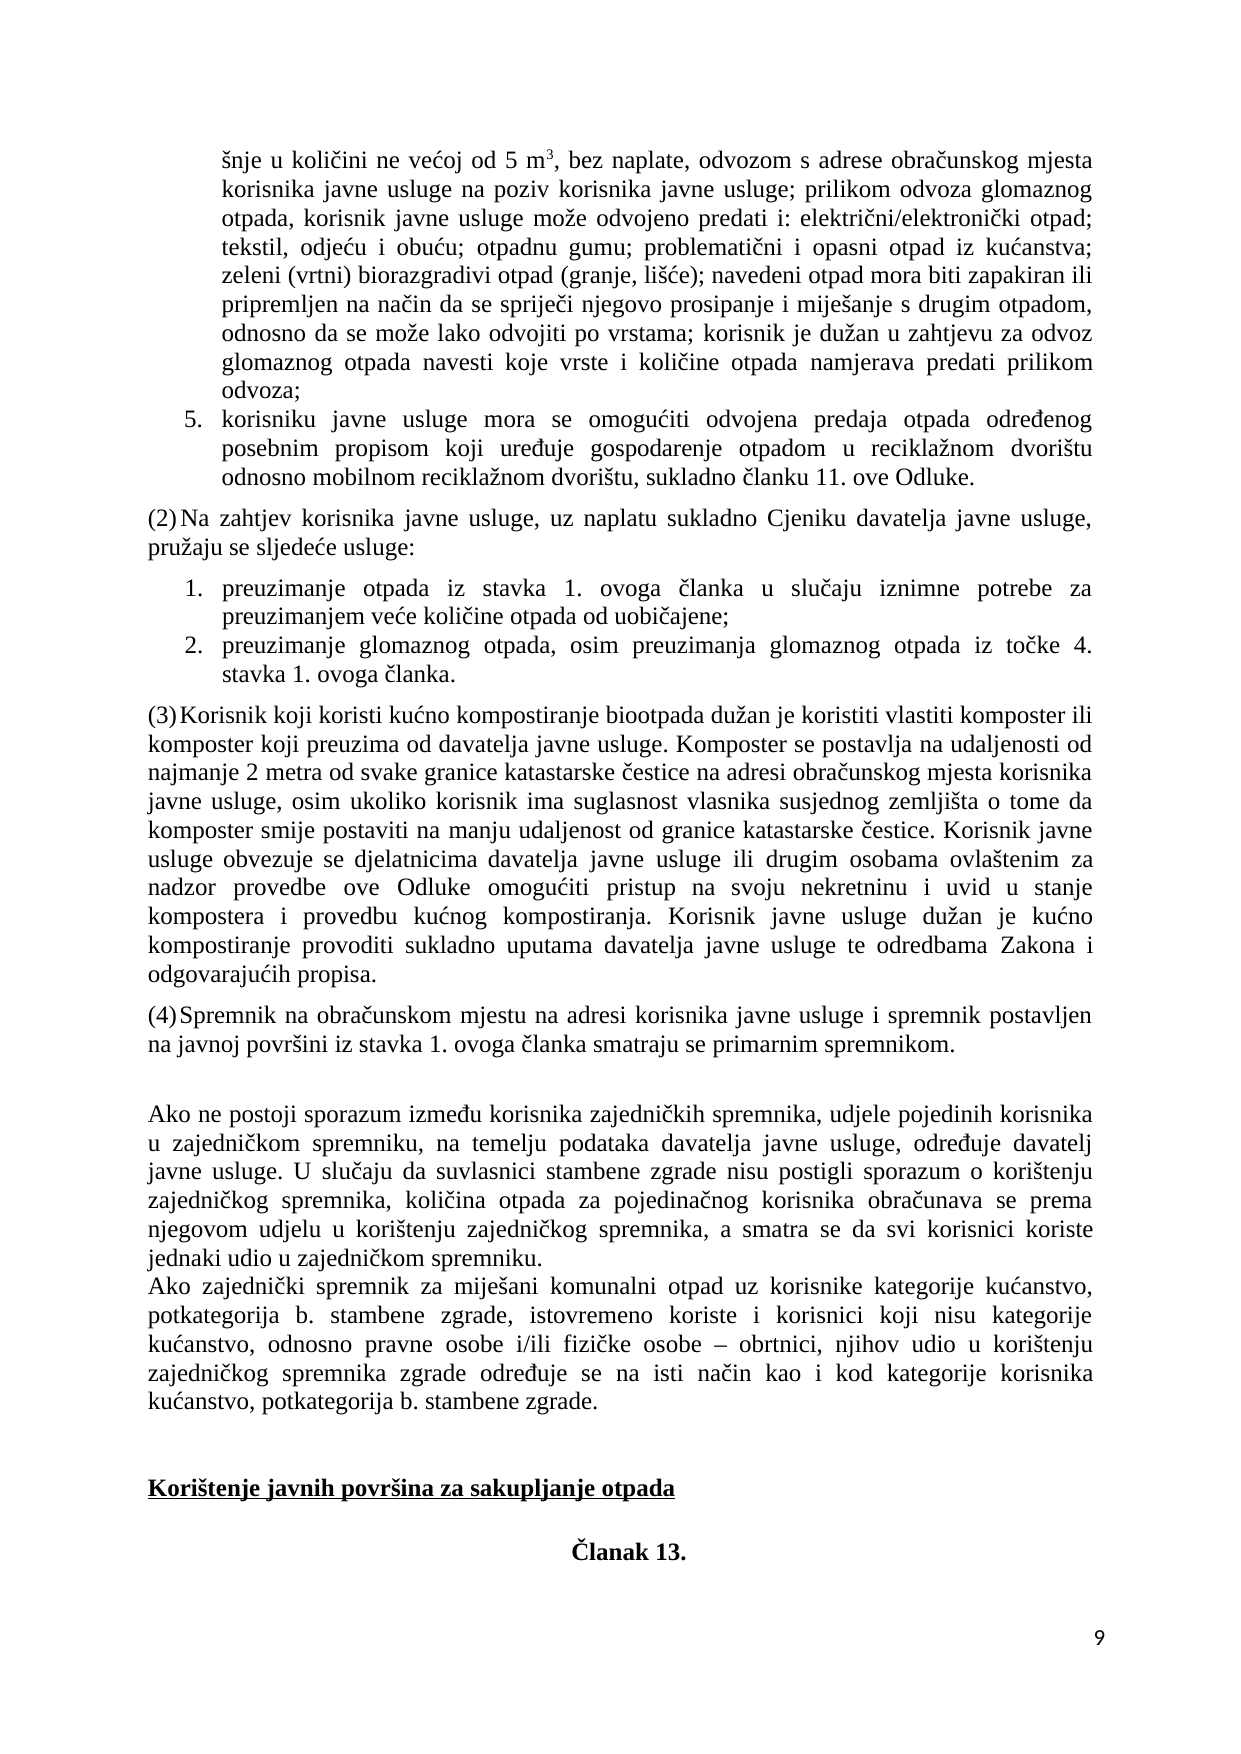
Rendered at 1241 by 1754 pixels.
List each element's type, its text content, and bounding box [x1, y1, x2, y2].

list preuzimanje glomaznog otpada, osim preuzimanja glomaznog otpada iz točke 4. stavka 1. ovoga članka. [184, 630, 1093, 687]
subtitle Korištenje javnih površina za sakupljanje otpada [148, 1473, 1105, 1502]
text Ako ne postoji sporazum između korisnika zajedničkih spremnika, udjele pojedinih korisnika u zajedničkom spremniku, na temelju podataka davatelja javne usluge, određuje davatelj javne usluge. U slučaju da suvlasnici stambene zgrade nisu postigli sporazum o korištenju zajedničkog spremnika, količina otpada za pojedinačnog korisnika obračunava se prema njegovom udjelu u korištenju zajedničkog spremnika, a smatra se da svi korisnici koriste jednaki udio u zajedničkom spremniku. [148, 1099, 1093, 1271]
text Ako zajednički spremnik za miješani komunalni otpad uz korisnike kategorije kućanstvo, potkategorija b. stambene zgrade, istovremeno koriste i korisnici koji nisu kategorije kućanstvo, odnosno pravne osobe i/ili fizičke osobe – obrtnici, njihov udio u korištenju zajedničkog spremnika zgrade određuje se na isti način kao i kod kategorije korisnika kućanstvo, potkategorija b. stambene zgrade. [148, 1271, 1093, 1415]
list preuzimanje otpada iz stavka 1. ovoga članka u slučaju iznimne potrebe za preuzimanjem veće količine otpada od uobičajene; [184, 573, 1093, 630]
list Spremnik na obračunskom mjestu na adresi korisnika javne usluge i spremnik postavljen na javnoj površini iz stavka 1. ovoga članka smatraju se primarnim spremnikom. [148, 1000, 1093, 1057]
list korisniku javne usluge mora se omogućiti odvojena predaja otpada određenog posebnim propisom koji uređuje gospodarenje otpadom u reciklažnom dvorištu odnosno mobilnom reciklažnom dvorištu, sukladno članku 11. ove Odluke. [184, 404, 1093, 491]
text Članak 13. [571, 1537, 1105, 1565]
list Na zahtjev korisnika javne usluge, uz naplatu sukladno Cjeniku davatelja javne usluge, pružaju se sljedeće usluge: [148, 503, 1093, 561]
list Korisnik koji koristi kućno kompostiranje biootpada dužan je koristiti vlastiti komposter ili komposter koji preuzima od davatelja javne usluge. Komposter se postavlja na udaljenosti od najmanje 2 metra od svake granice katastarske čestice na adresi obračunskog mjesta korisnika javne usluge, osim ukoliko korisnik ima suglasnost vlasnika susjednog zemljišta o tome da komposter smije postaviti na manju udaljenost od granice katastarske čestice. Korisnik javne usluge obvezuje se djelatnicima davatelja javne usluge ili drugim osobama ovlaštenim za nadzor provedbe ove Odluke omogućiti pristup na svoju nekretninu i uvid u stanje kompostera i provedbu kućnog kompostiranja. Korisnik javne usluge dužan je kućno kompostiranje provoditi sukladno uputama davatelja javne usluge te odredbama Zakona i odgovarajućih propisa. [148, 700, 1093, 987]
text šnje u količini ne većoj od 5 m3, bez naplate, odvozom s adrese obračunskog mjesta korisnika javne usluge na poziv korisnika javne usluge; prilikom odvoza glomaznog otpada, korisnik javne usluge može odvojeno predati i: električni/elektronički otpad; tekstil, odjeću i obuću; otpadnu gumu; problematični i opasni otpad iz kućanstva; zeleni (vrtni) biorazgradivi otpad (granje, lišće); navedeni otpad mora biti zapakiran ili pripremljen na način da se spriječi njegovo prosipanje i miješanje s drugim otpadom, odnosno da se može lako odvojiti po vrstama; korisnik je dužan u zahtjevu za odvoz glomaznog otpada navesti koje vrste i količine otpada namjerava predati prilikom odvoza; [221, 146, 1093, 404]
